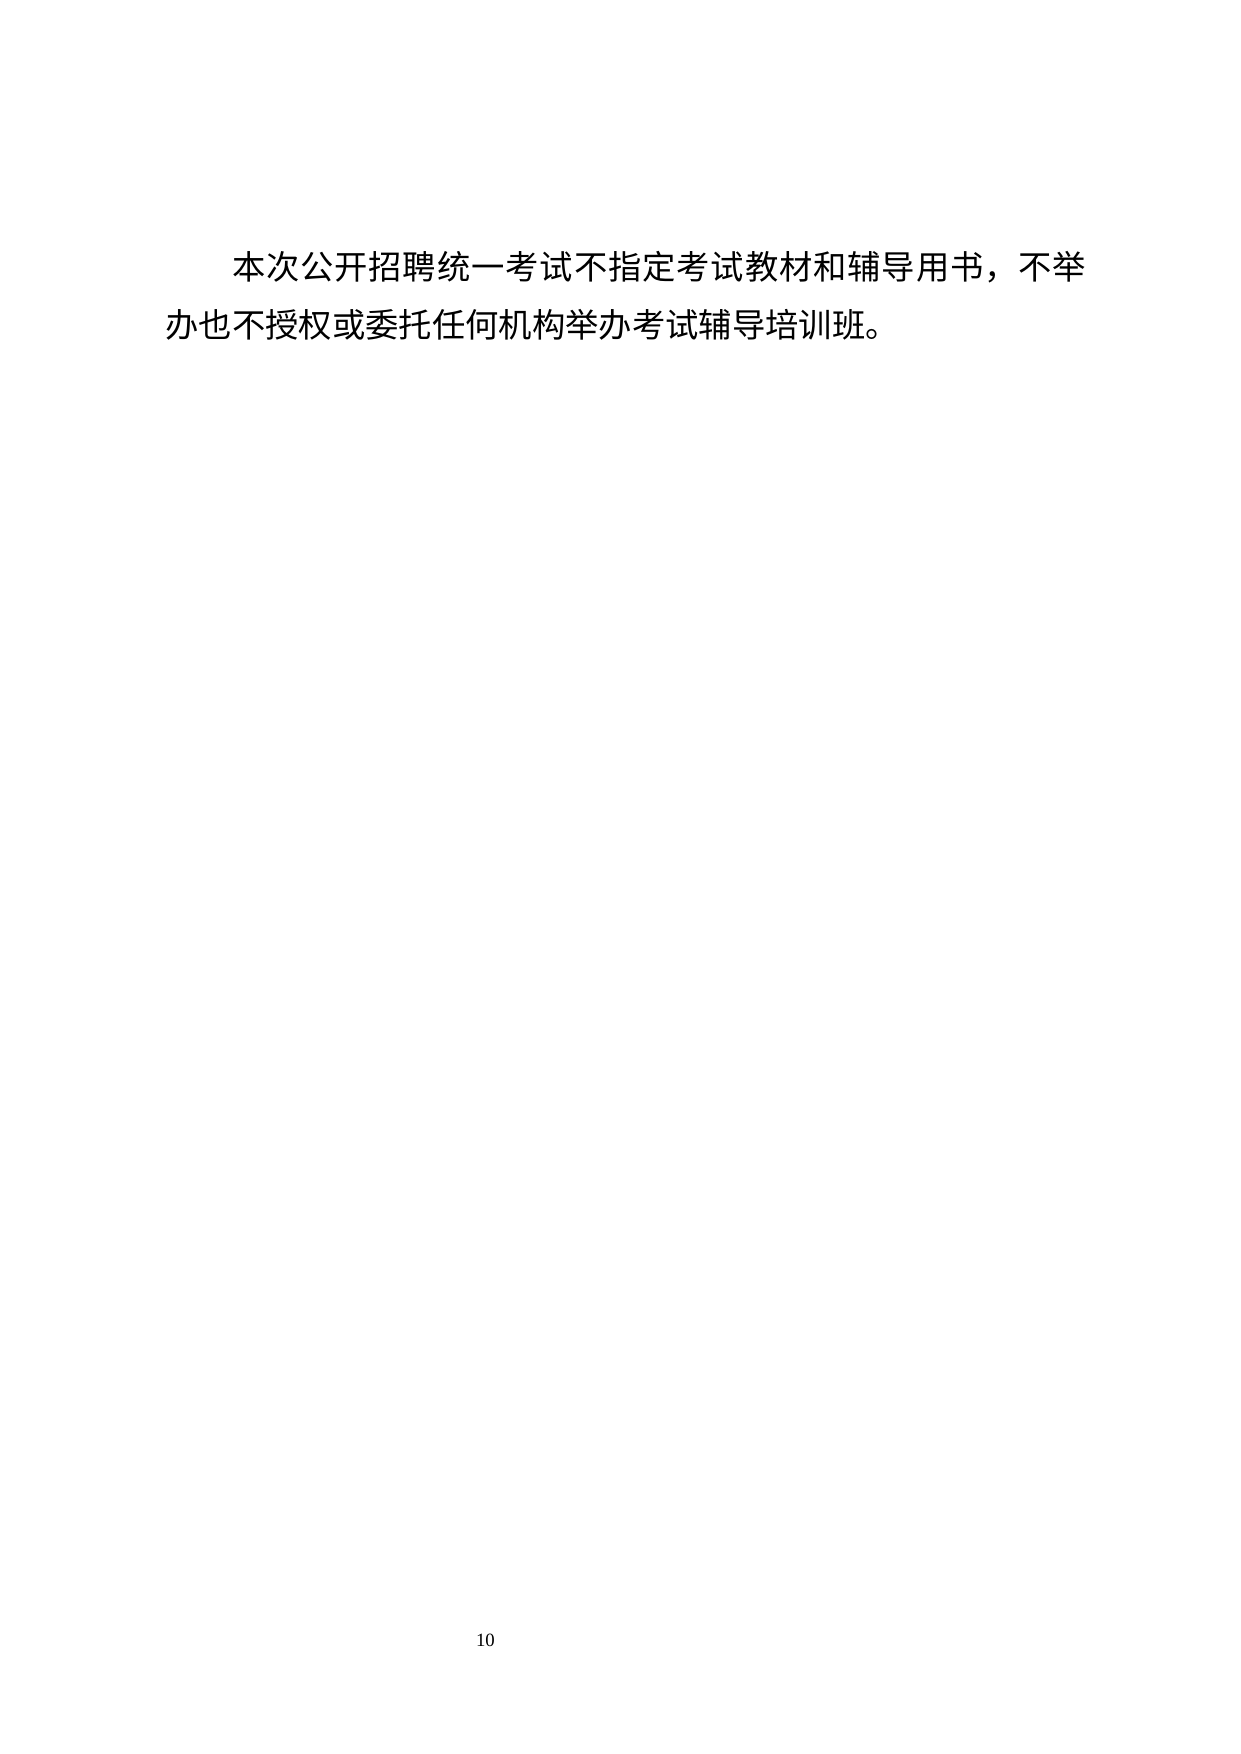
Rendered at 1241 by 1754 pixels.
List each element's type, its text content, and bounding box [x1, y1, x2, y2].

text 本次公开招聘统一考试不指定考试教材和辅导用书，不举办也不授权或委托任何机构举办考试辅导培训班。 [165, 233, 1087, 349]
